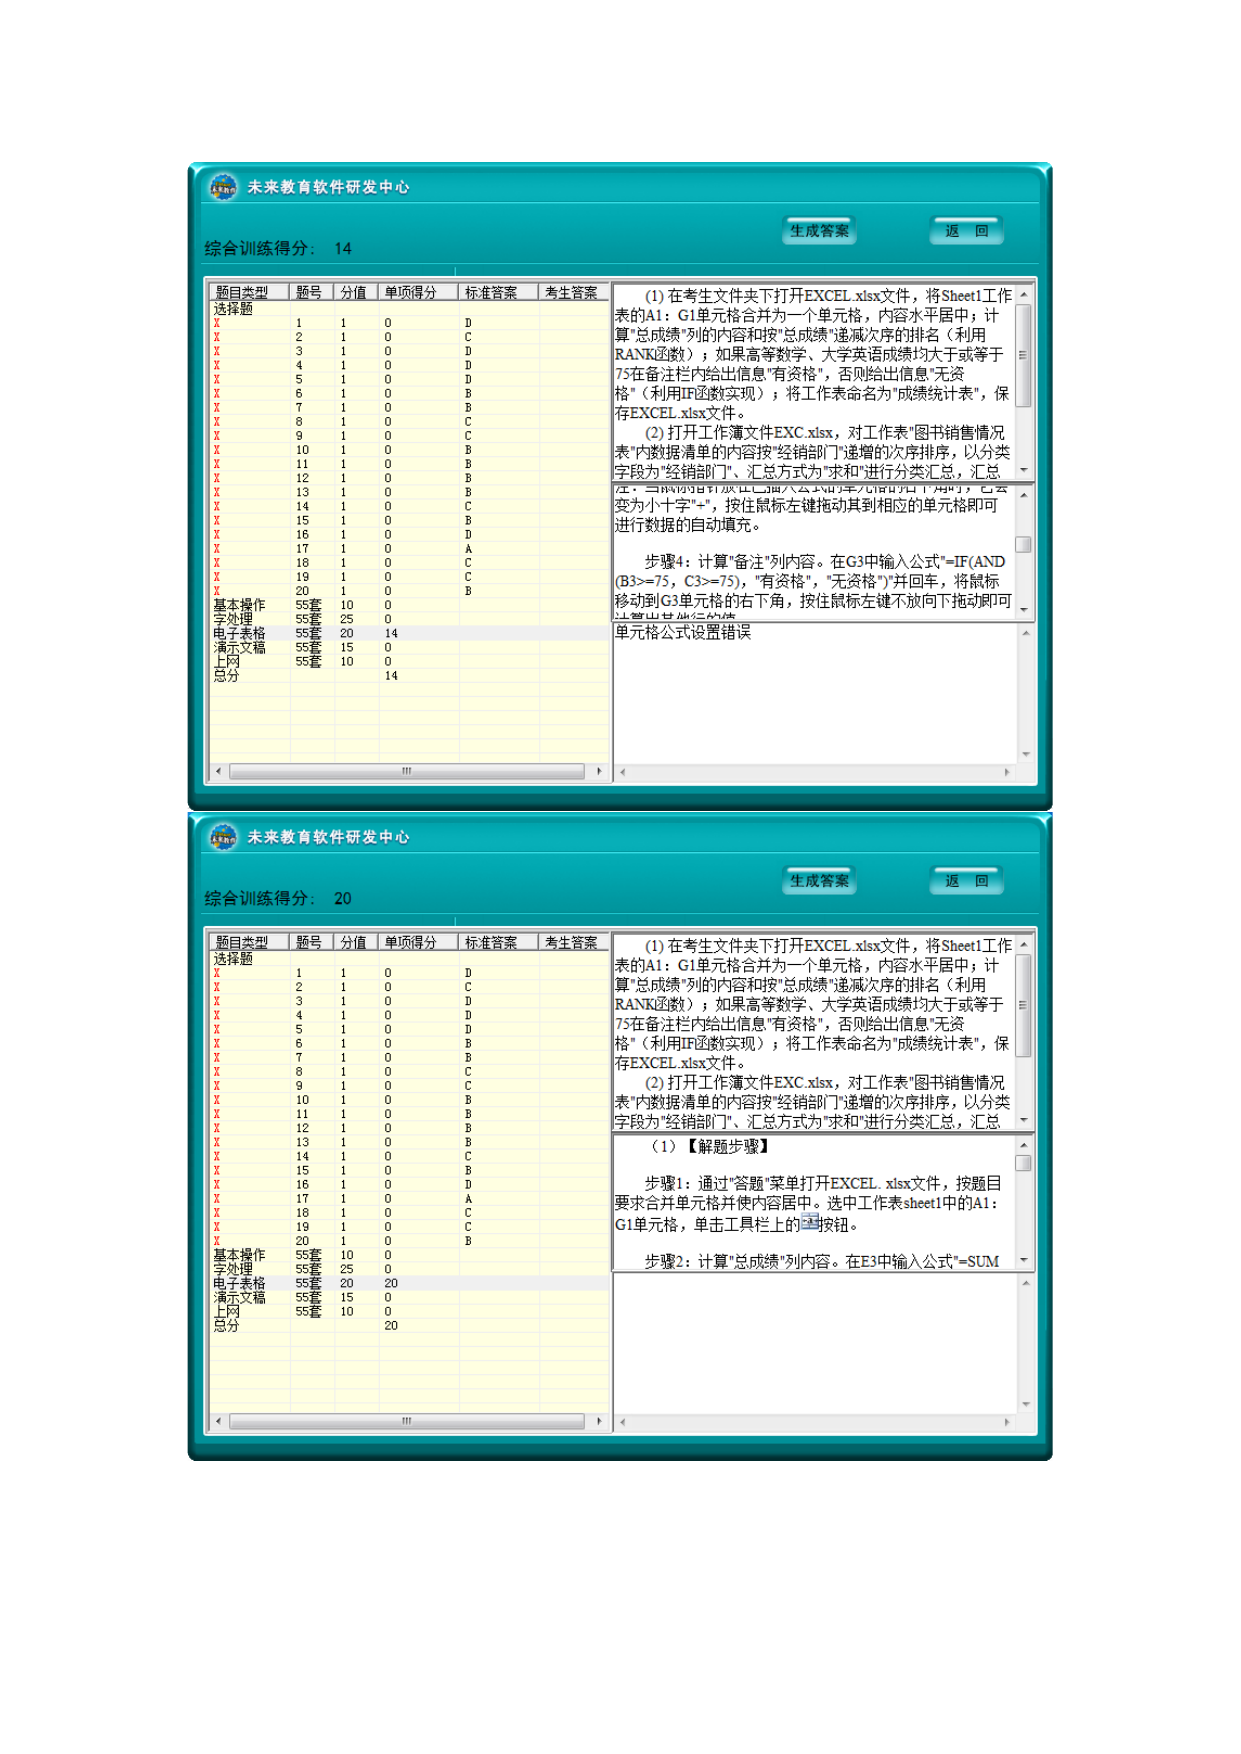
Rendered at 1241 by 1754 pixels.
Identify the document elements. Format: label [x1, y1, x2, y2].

picture [187, 812, 1053, 1461]
picture [187, 162, 1053, 811]
